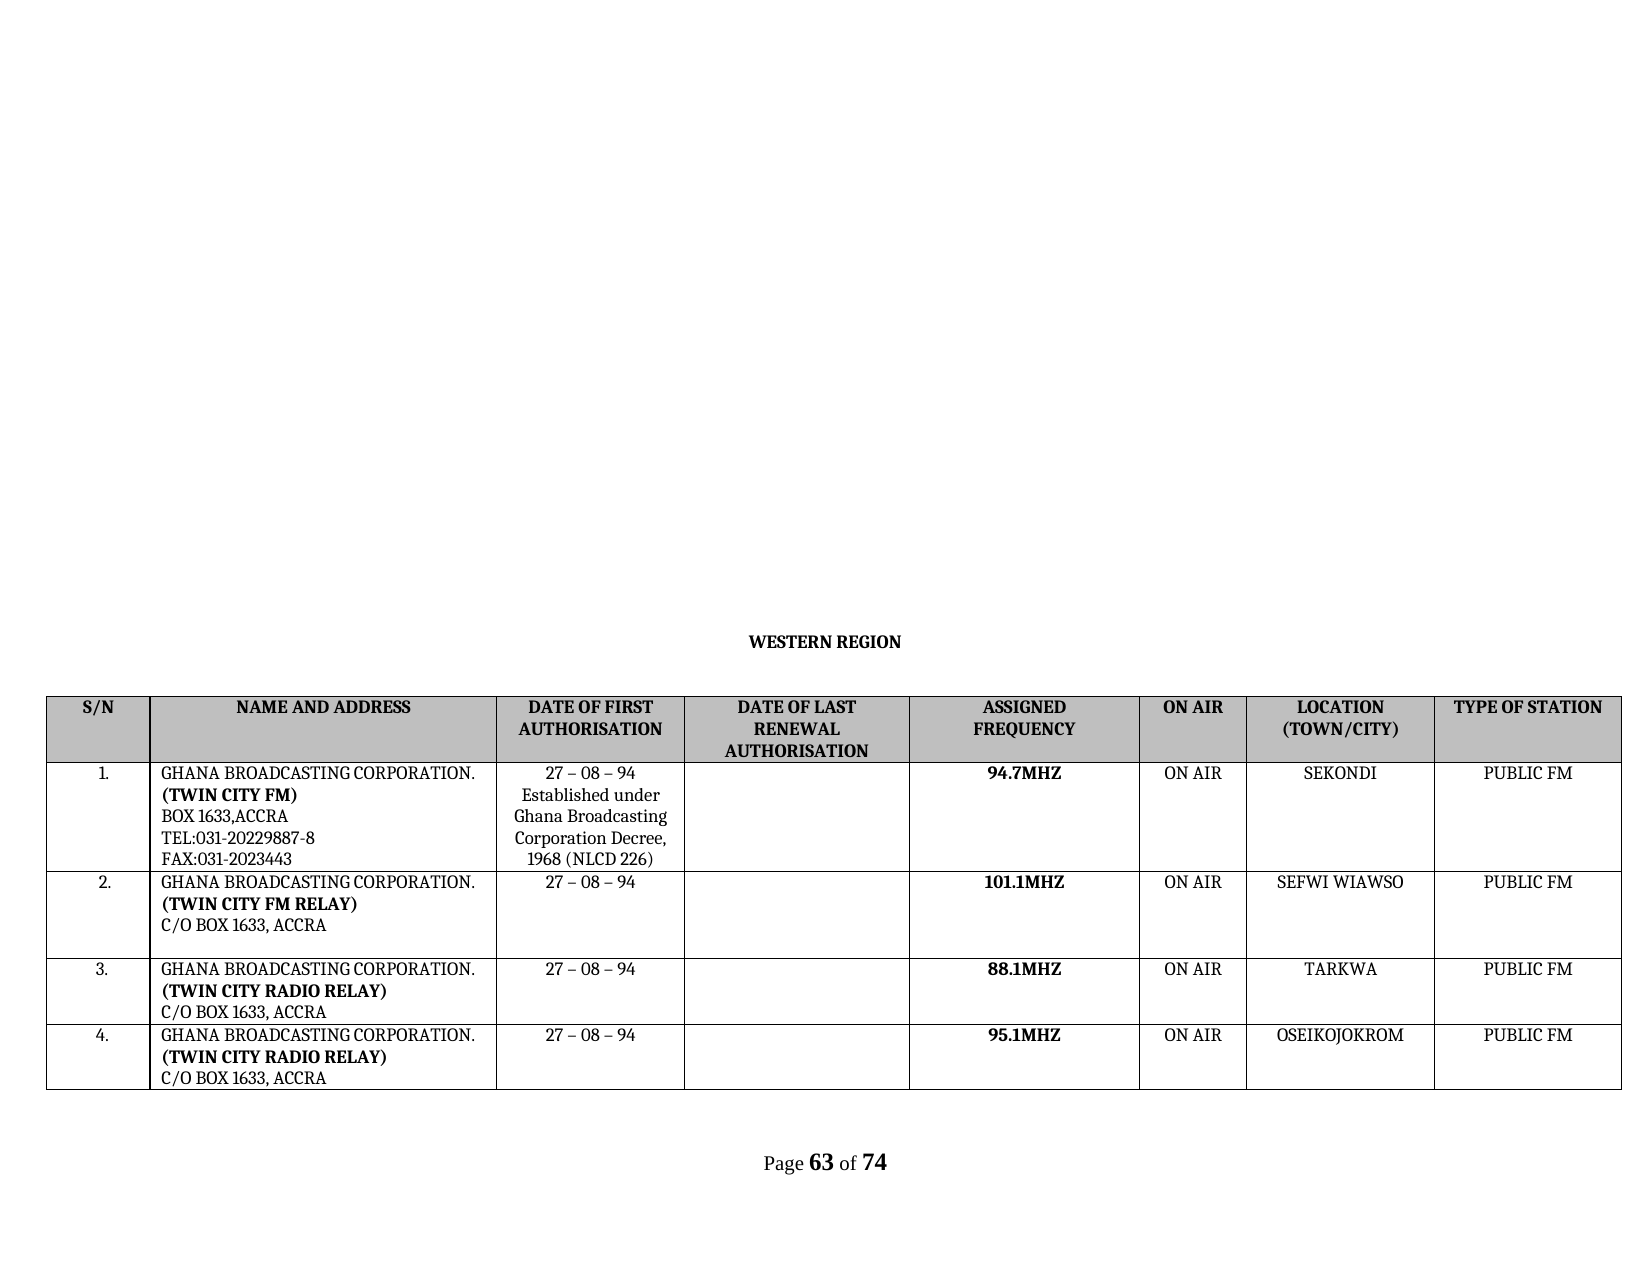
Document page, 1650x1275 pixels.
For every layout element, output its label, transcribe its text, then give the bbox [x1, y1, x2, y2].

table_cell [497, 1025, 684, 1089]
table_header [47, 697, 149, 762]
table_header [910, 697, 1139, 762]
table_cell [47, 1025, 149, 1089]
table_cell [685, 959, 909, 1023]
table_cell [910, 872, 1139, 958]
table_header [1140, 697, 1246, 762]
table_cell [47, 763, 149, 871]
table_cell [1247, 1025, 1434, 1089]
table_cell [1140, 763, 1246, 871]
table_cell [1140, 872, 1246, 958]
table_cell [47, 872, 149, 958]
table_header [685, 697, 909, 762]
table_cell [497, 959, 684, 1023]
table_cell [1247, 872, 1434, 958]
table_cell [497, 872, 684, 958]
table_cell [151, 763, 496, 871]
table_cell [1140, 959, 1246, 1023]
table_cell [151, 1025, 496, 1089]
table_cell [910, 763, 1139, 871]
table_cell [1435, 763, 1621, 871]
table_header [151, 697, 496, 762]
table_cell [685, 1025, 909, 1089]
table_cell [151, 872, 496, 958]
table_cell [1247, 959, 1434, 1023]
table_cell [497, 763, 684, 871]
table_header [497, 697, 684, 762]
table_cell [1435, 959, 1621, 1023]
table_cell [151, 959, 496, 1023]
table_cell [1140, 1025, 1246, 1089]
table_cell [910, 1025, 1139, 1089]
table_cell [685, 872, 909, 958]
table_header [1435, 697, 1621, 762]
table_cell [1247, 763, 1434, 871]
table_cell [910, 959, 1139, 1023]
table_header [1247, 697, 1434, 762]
subtitle WESTERN REGION [150, 631, 1500, 653]
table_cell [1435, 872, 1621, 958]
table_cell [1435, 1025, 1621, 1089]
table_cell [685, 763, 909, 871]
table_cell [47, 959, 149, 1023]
